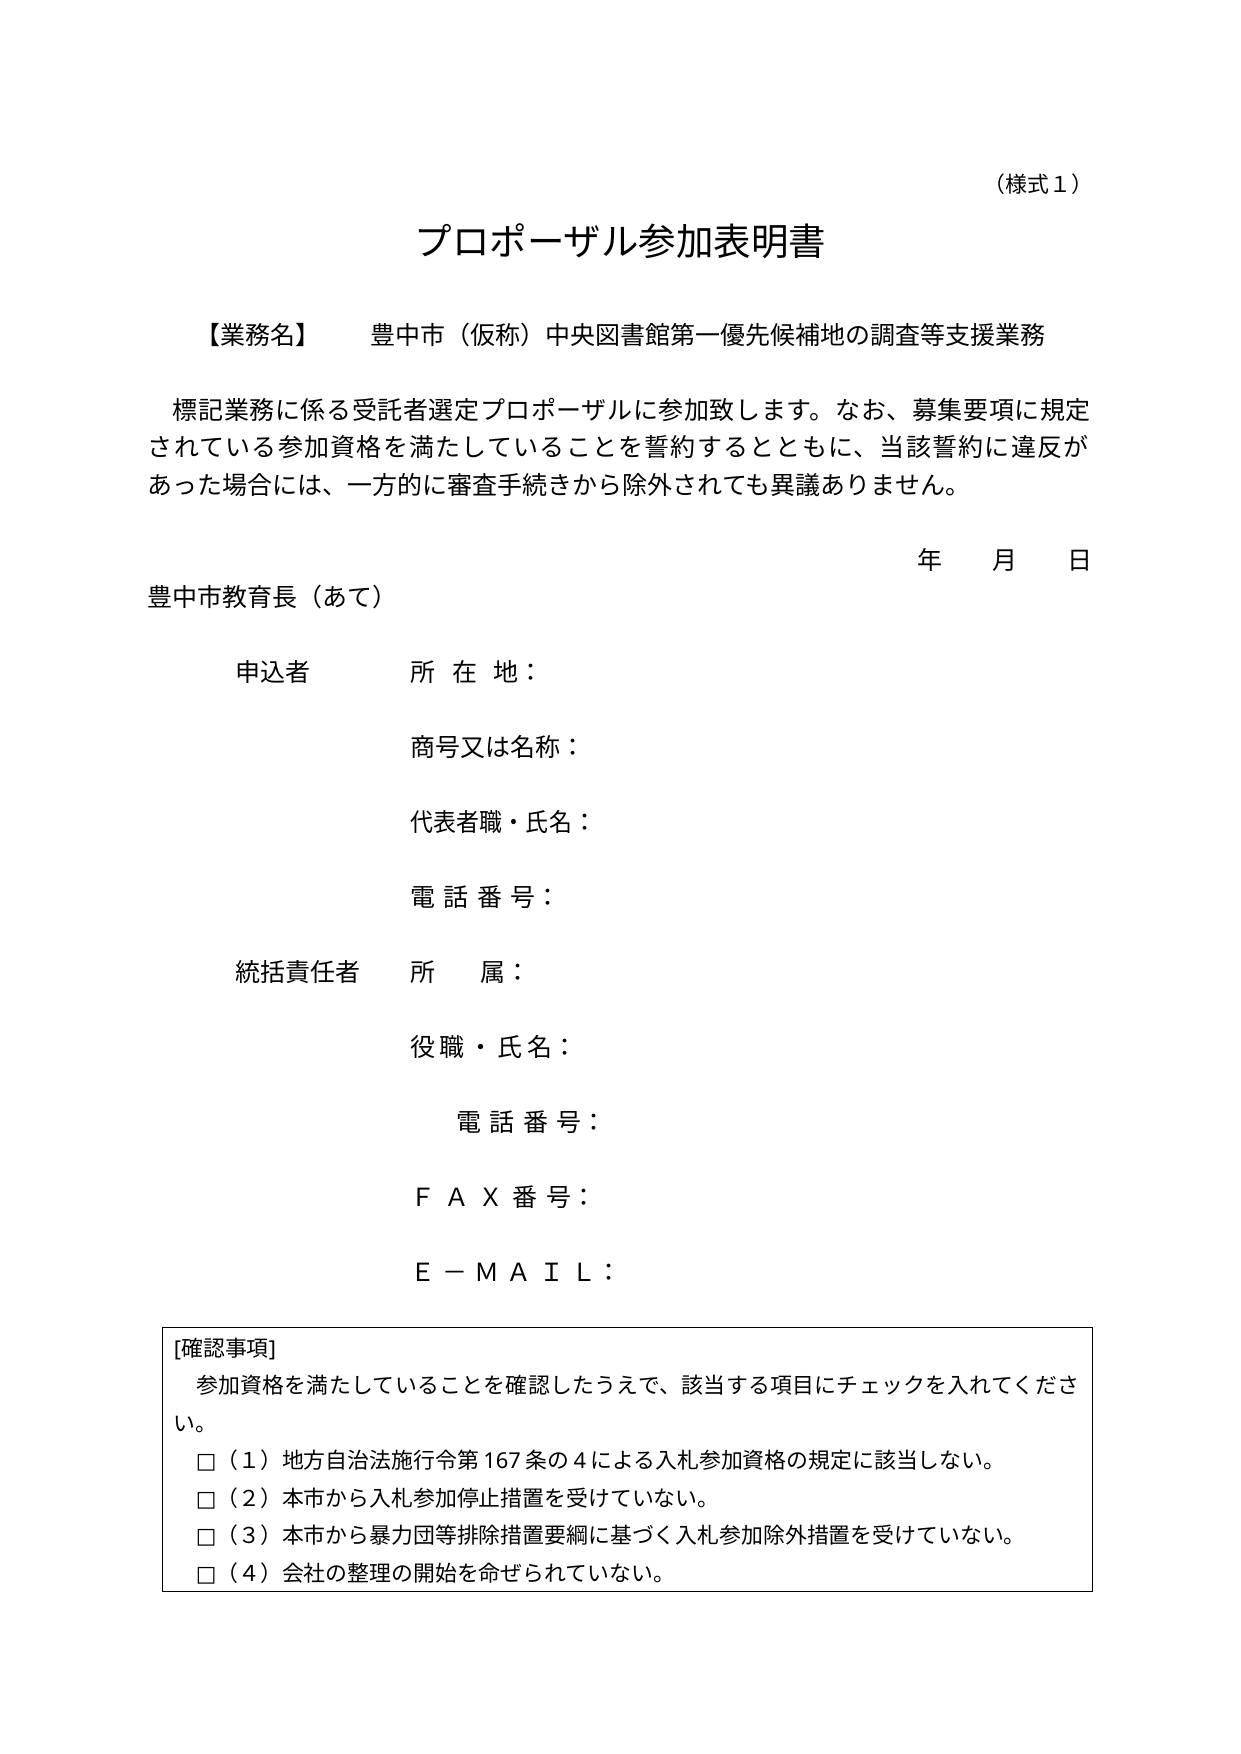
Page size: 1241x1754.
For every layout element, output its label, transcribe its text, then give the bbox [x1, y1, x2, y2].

text 電話番号： [323, 877, 1092, 914]
text （様式１） [148, 127, 1092, 202]
text 代表者職・氏名： [323, 802, 1092, 839]
text 豊中市教育長（あて） [148, 577, 1092, 614]
text 標記業務に係る受託者選定プロポーザルに参加致します。なお、募集要項に規定されている参加資格を満たしていることを誓約するとともに、当該誓約に違反があった場合には、一方的に審査手続きから除外されても異議ありません。 [148, 389, 1092, 502]
text 【業務名】 豊中市（仮称）中央図書館第一優先候補地の調査等支援業務 [148, 314, 1092, 352]
text ＦＡＸ番号： [148, 1177, 1092, 1214]
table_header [163, 1328, 1092, 1591]
text 電話番号： [148, 1102, 1092, 1139]
text Ｅ－ＭＡＩＬ： [148, 1252, 1092, 1289]
text 統括責任者 所 属： [148, 952, 1092, 989]
text 申込者 所在地： [148, 652, 1092, 689]
text 商号又は名称： [323, 727, 1092, 764]
text 役職・氏名： [323, 1027, 1092, 1064]
text プロポーザル参加表明書 [148, 202, 1092, 277]
text 年 月 日 [148, 539, 1092, 577]
